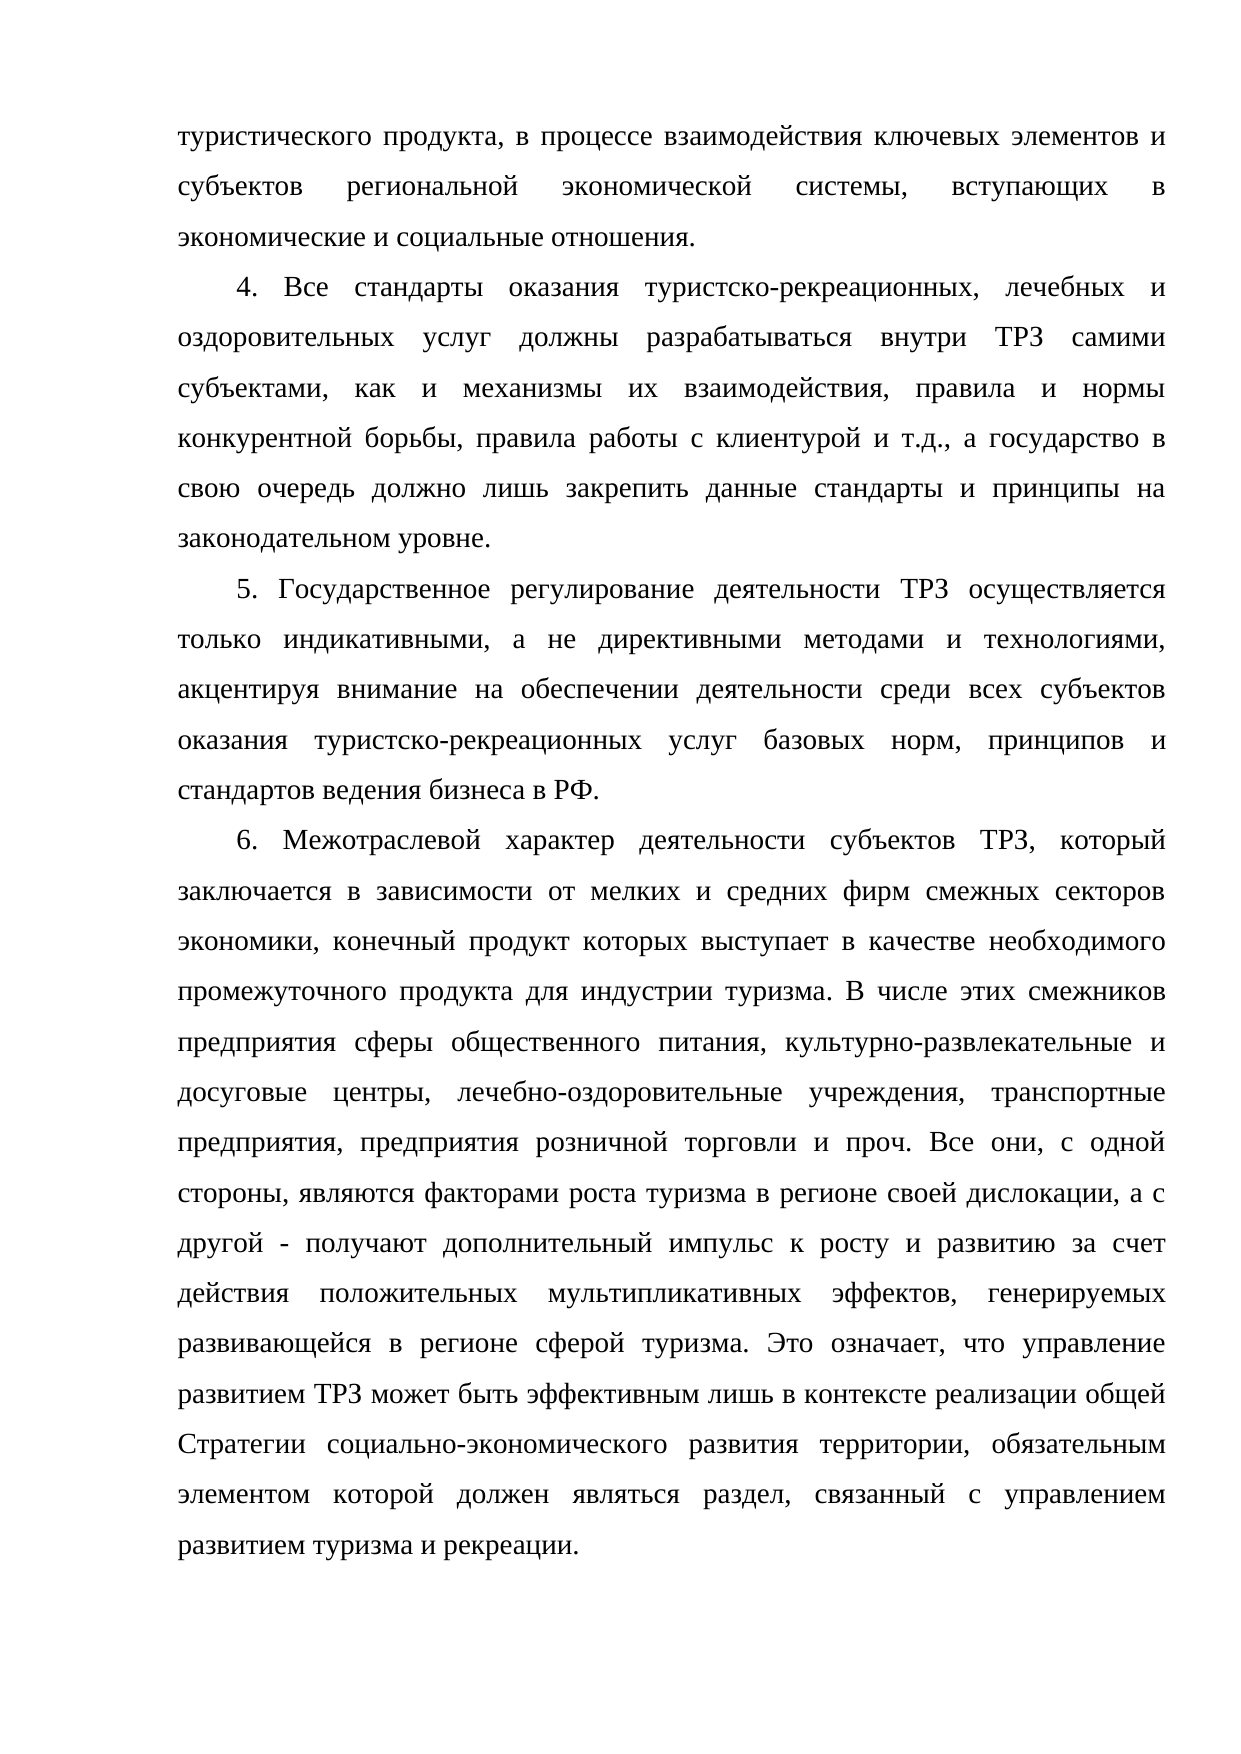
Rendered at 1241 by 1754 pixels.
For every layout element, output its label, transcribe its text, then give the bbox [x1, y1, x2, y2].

text 4. Все стандарты оказания туристско-рекреационных, лечебных и оздоровительных услуг должны разрабатываться внутри ТРЗ самими субъектами, как и механизмы их взаимодействия, правила и нормы конкурентной борьбы, правила работы с клиентурой и т.д., а государство в свою очередь должно лишь закрепить данные стандарты и принципы на законодательном уровне. [177, 269, 1167, 554]
text 6. Межотраслевой характер деятельности субъектов ТРЗ, который заключается в зависимости от мелких и средних фирм смежных секторов экономики, конечный продукт которых выступает в качестве необходимого промежуточного продукта для индустрии туризма. В числе этих смежников предприятия сферы общественного питания, культурно-развлекательные и досуговые центры, лечебно-оздоровительные учреждения, транспортные предприятия, предприятия розничной торговли и проч. Все они, с одной стороны, являются факторами роста туризма в регионе своей дислокации, а с другой - получают дополнительный импульс к росту и развитию за счет действия положительных мультипликативных эффектов, генерируемых развивающейся в регионе сферой туризма. Это означает, что управление развитием ТРЗ может быть эффективным лишь в контексте реализации общей Стратегии социально-экономического развития территории, обязательным элементом которой должен являться раздел, связанный с управлением развитием туризма и рекреации. [177, 822, 1167, 1560]
text 5. Государственное регулирование деятельности ТРЗ осуществляется только индикативными, а не директивными методами и технологиями, акцентируя внимание на обеспечении деятельности среди всех субъектов оказания туристско-рекреационных услуг базовых норм, принципов и стандартов ведения бизнеса в РФ. [177, 571, 1167, 806]
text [177, 118, 1167, 252]
